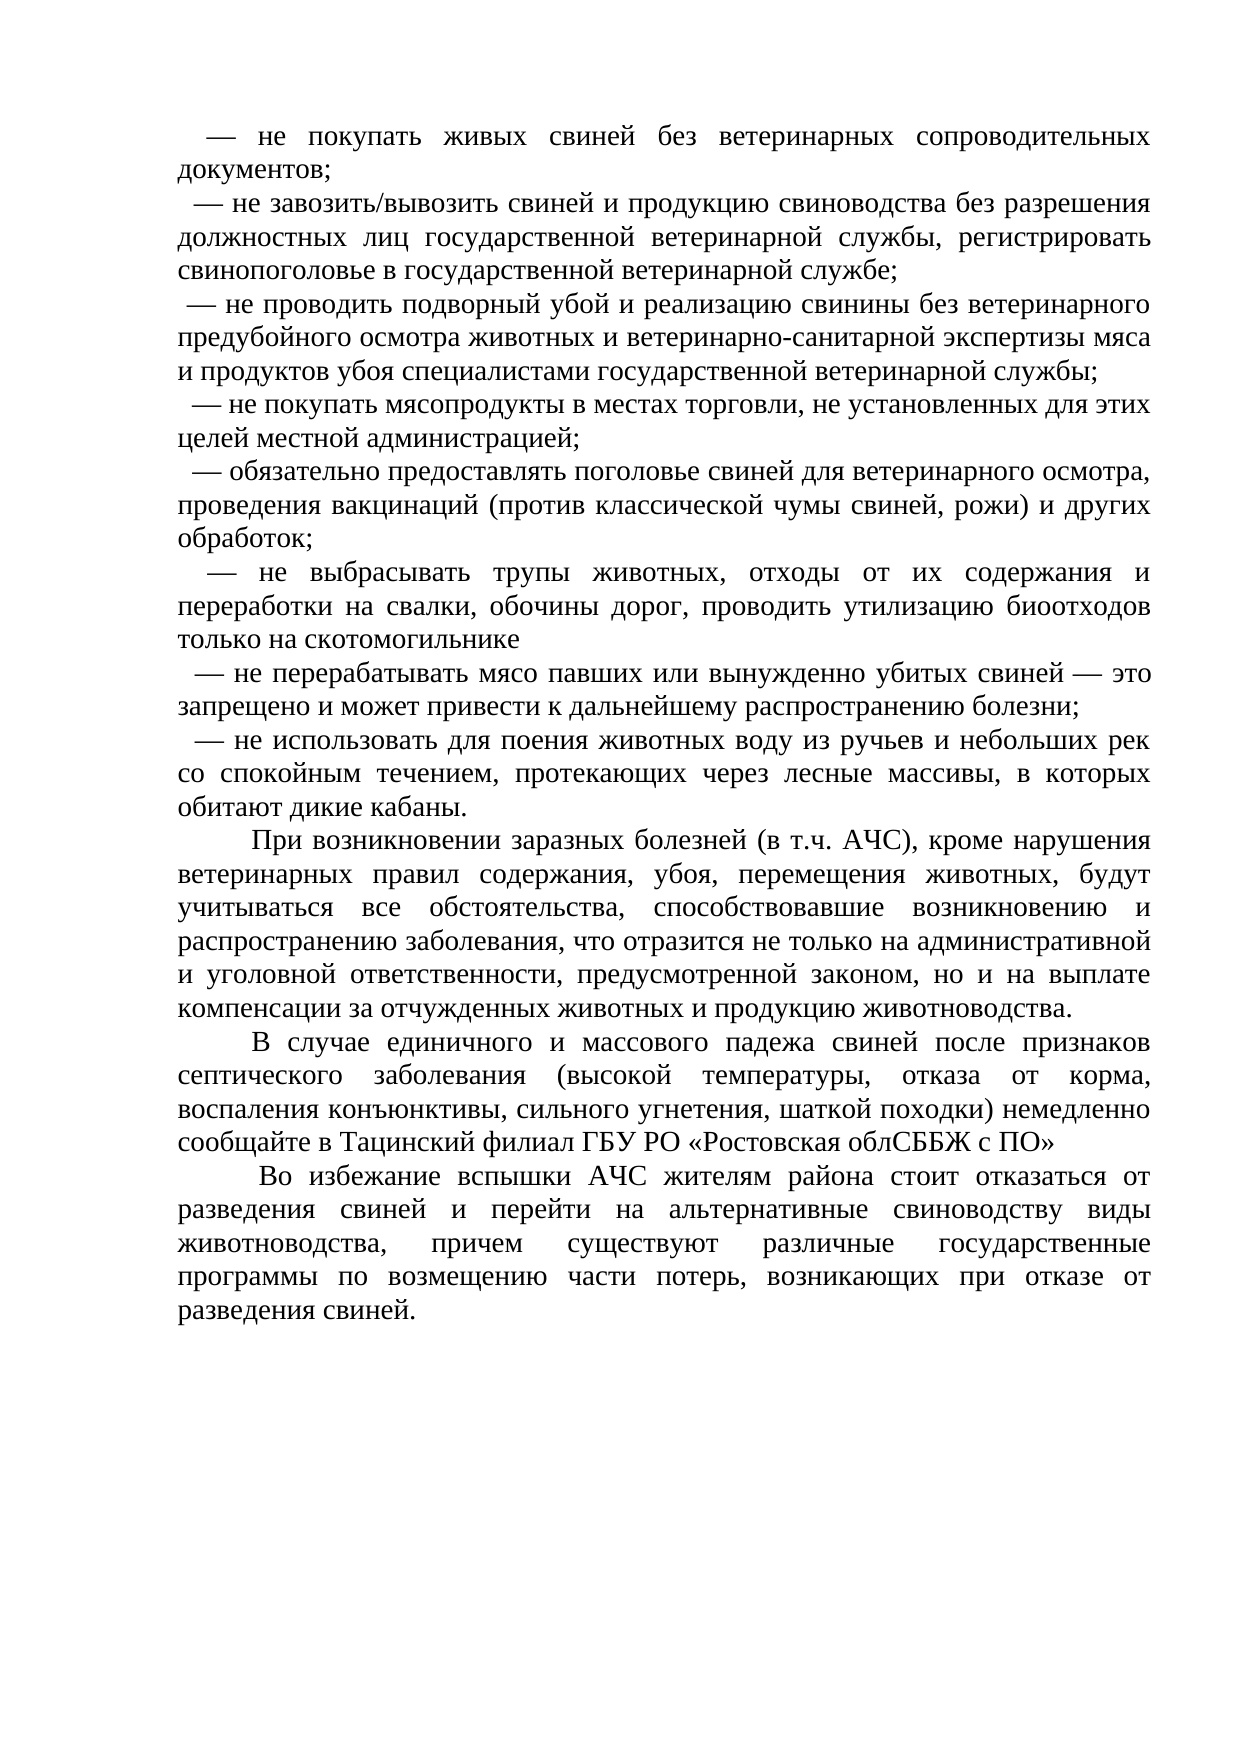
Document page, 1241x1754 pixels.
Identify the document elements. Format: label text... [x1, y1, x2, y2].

text — не выбрасывать трупы животных, отходы от их содержания и переработки на свалки, обочины дорог, проводить утилизацию биоотходов только на скотомогильнике [177, 554, 1152, 655]
text — не завозить/вывозить свиней и продукцию свиноводства без разрешения должностных лиц государственной ветеринарной службы, регистрировать свинопоголовье в государственной ветеринарной службе; [177, 185, 1152, 286]
text Во избежание вспышки АЧС жителям района стоит отказаться от разведения свиней и перейти на альтернативные свиноводству виды животноводства, причем существуют различные государственные программы по возмещению части потерь, возникающих при отказе от разведения свиней. [177, 1158, 1152, 1326]
text — не перерабатывать мясо павших или вынужденно убитых свиней — это запрещено и может привести к дальнейшему распространению болезни; [177, 655, 1152, 722]
text — не покупать мясопродукты в местах торговли, не установленных для этих целей местной администрацией; [177, 386, 1152, 453]
text — не покупать живых свиней без ветеринарных сопроводительных документов; [177, 118, 1152, 185]
text — обязательно предоставлять поголовье свиней для ветеринарного осмотра, проведения вакцинаций (против классической чумы свиней, рожи) и других обработок; [177, 453, 1152, 554]
text При возникновении заразных болезней (в т.ч. АЧС), кроме нарушения ветеринарных правил содержания, убоя, перемещения животных, будут учитываться все обстоятельства, способствовавшие возникновению и распространению заболевания, что отразится не только на административной и уголовной ответственности, предусмотренной законом, но и на выплате компенсации за отчужденных животных и продукцию животноводства. [177, 822, 1152, 1024]
text В случае единичного и массового падежа свиней после признаков септического заболевания (высокой температуры, отказа от корма, воспаления конъюнктивы, сильного угнетения, шаткой походки) немедленно сообщайте в Тацинский филиал ГБУ РО «Ростовская облСББЖ с ПО» [177, 1024, 1152, 1158]
text — не использовать для поения животных воду из ручьев и небольших рек со спокойным течением, протекающих через лесные массивы, в которых обитают дикие кабаны. [177, 722, 1152, 822]
text — не проводить подворный убой и реализацию свинины без ветеринарного предубойного осмотра животных и ветеринарно-санитарной экспертизы мяса и продуктов убоя специалистами государственной ветеринарной службы; [177, 286, 1152, 386]
